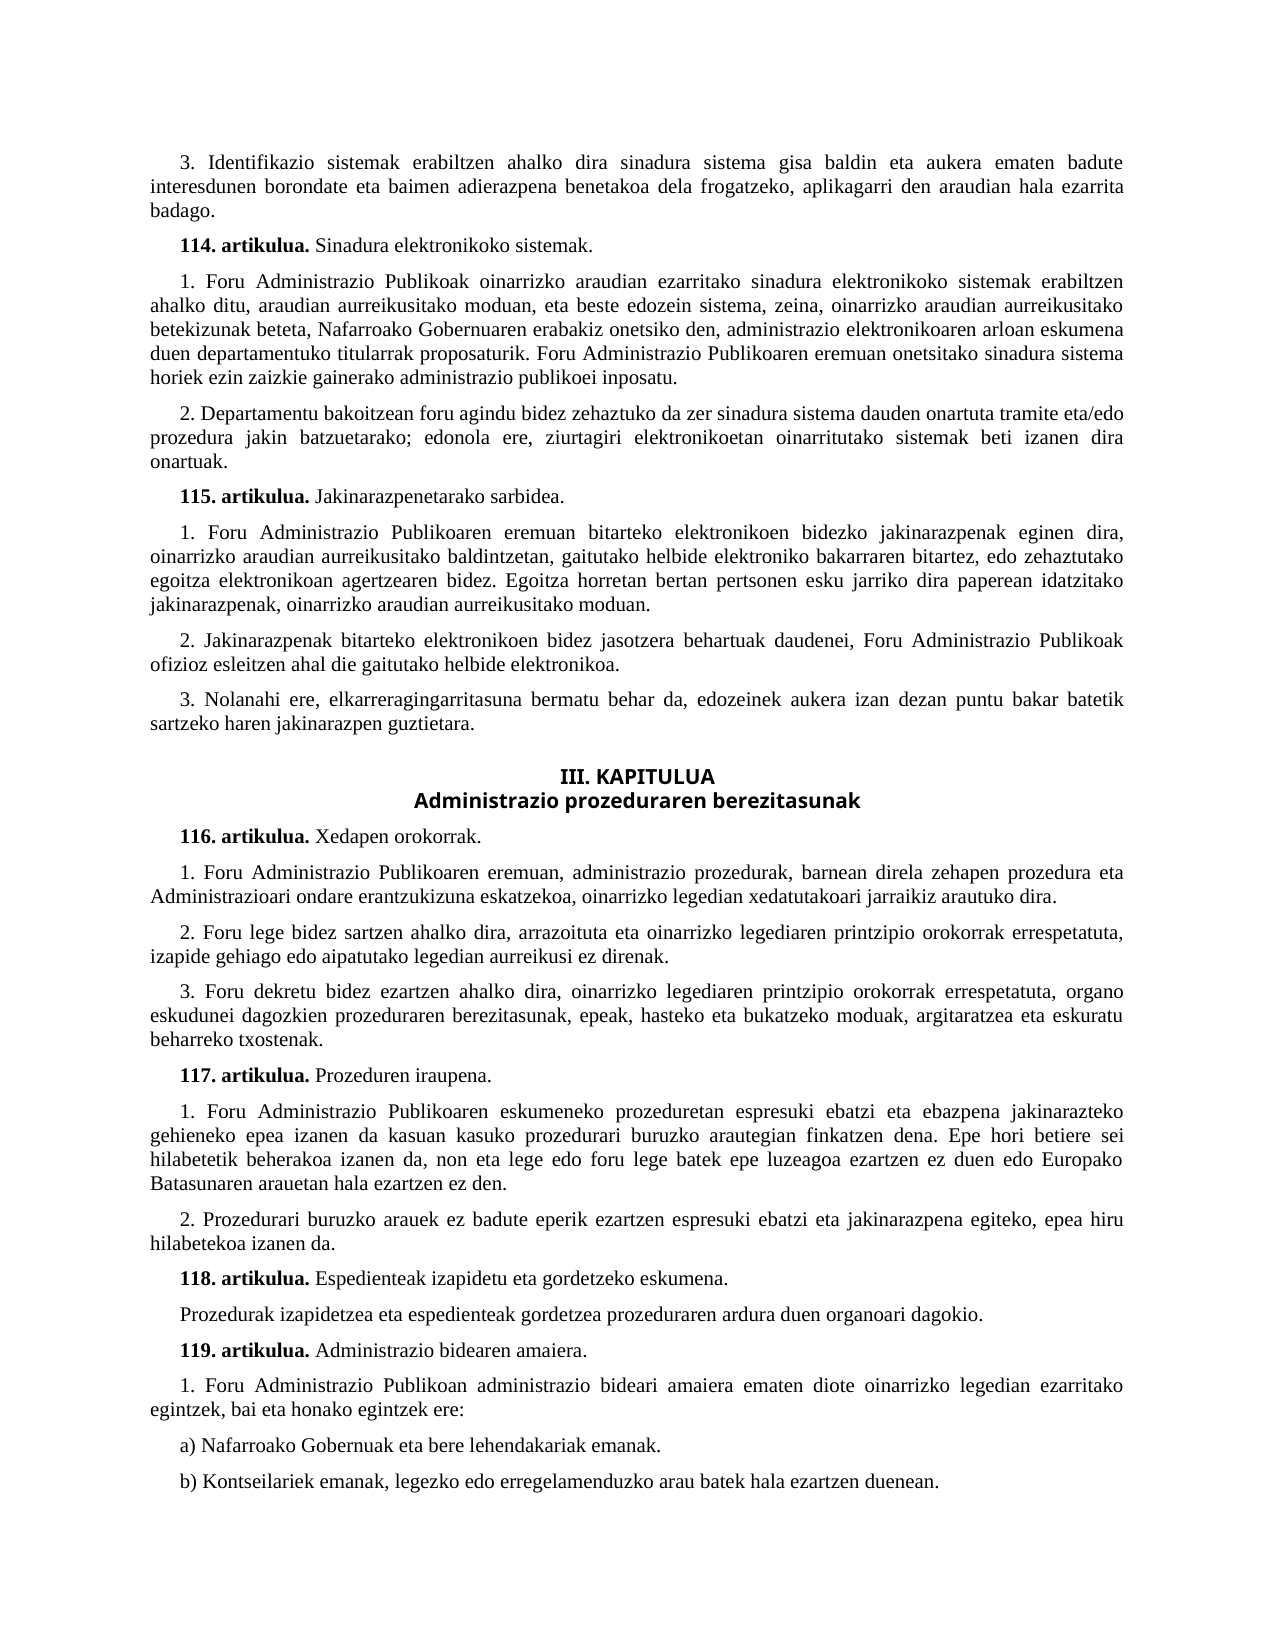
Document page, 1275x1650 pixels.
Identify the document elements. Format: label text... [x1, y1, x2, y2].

text 2. Prozedurari buruzko arauek ez badute eperik ezartzen espresuki ebatzi eta jakinarazpena egiteko, epea hiru hilabetekoa izanen da. [150, 1207, 1125, 1255]
text 1. Foru Administrazio Publikoaren eremuan bitarteko elektronikoen bidezko jakinarazpenak eginen dira, oinarrizko araudian aurreikusitako baldintzetan, gaitutako helbide elektroniko bakarraren bitartez, edo zehaztutako egoitza elektronikoan agertzearen bidez. Egoitza horretan bertan pertsonen esku jarriko dira paperean idatzitako jakinarazpenak, oinarrizko araudian aurreikusitako moduan. [150, 520, 1125, 616]
text Prozedurak izapidetzea eta espedienteak gordetzea prozeduraren ardura duen organoari dagokio. [150, 1302, 1125, 1326]
text b) Kontseilariek emanak, legezko edo erregelamenduzko arau batek hala ezartzen duenean. [150, 1469, 1125, 1493]
text 1. Foru Administrazio Publikoaren eskumeneko prozeduretan espresuki ebatzi eta ebazpena jakinarazteko gehieneko epea izanen da kasuan kasuko prozedurari buruzko arautegian finkatzen dena. Epe hori betiere sei hilabetetik beherakoa izanen da, non eta lege edo foru lege batek epe luzeagoa ezartzen ez duen edo Europako Batasunaren arauetan hala ezartzen ez den. [150, 1099, 1125, 1195]
text 115. artikulua. Jakinarazpenetarako sarbidea. [150, 484, 1125, 508]
text 119. artikulua. Administrazio bidearen amaiera. [150, 1338, 1125, 1362]
text 1. Foru Administrazio Publikoaren eremuan, administrazio prozedurak, barnean direla zehapen prozedura eta Administrazioari ondare erantzukizuna eskatzekoa, oinarrizko legedian xedatutakoari jarraikiz arautuko dira. [150, 860, 1125, 908]
text a) Nafarroako Gobernuak eta bere lehendakariak emanak. [150, 1433, 1125, 1457]
text 3. Foru dekretu bidez ezartzen ahalko dira, oinarrizko legediaren printzipio orokorrak errespetatuta, organo eskudunei dagozkien prozeduraren berezitasunak, epeak, hasteko eta bukatzeko moduak, argitaratzea eta eskuratu beharreko txostenak. [150, 980, 1125, 1052]
text 2. Jakinarazpenak bitarteko elektronikoen bidez jasotzera behartuak daudenei, Foru Administrazio Publikoak ofizioz esleitzen ahal die gaitutako helbide elektronikoa. [150, 628, 1125, 676]
text 1. Foru Administrazio Publikoak oinarrizko araudian ezarritako sinadura elektronikoko sistemak erabiltzen ahalko ditu, araudian aurreikusitako moduan, eta beste edozein sistema, zeina, oinarrizko araudian aurreikusitako betekizunak beteta, Nafarroako Gobernuaren erabakiz onetsiko den, administrazio elektronikoaren arloan eskumena duen departamentuko titularrak proposaturik. Foru Administrazio Publikoaren eremuan onetsitako sinadura sistema horiek ezin zaizkie gainerako administrazio publikoei inposatu. [150, 269, 1125, 389]
text 2. Departamentu bakoitzean foru agindu bidez zehaztuko da zer sinadura sistema dauden onartuta tramite eta/edo prozedura jakin batzuetarako; edonola ere, ziurtagiri elektronikoetan oinarritutako sistemak beti izanen dira onartuak. [150, 401, 1125, 473]
text 1. Foru Administrazio Publikoan administrazio bideari amaiera ematen diote oinarrizko legedian ezarritako egintzek, bai eta honako egintzek ere: [150, 1374, 1125, 1422]
text 3. Nolanahi ere, elkarreragingarritasuna bermatu behar da, edozeinek aukera izan dezan puntu bakar batetik sartzeko haren jakinarazpen guztietara. [150, 688, 1125, 736]
text 118. artikulua. Espedienteak izapidetu eta gordetzeko eskumena. [150, 1266, 1125, 1290]
text III. KAPITULUA Administrazio prozeduraren berezitasunak [150, 765, 1125, 813]
text 117. artikulua. Prozeduren iraupena. [150, 1063, 1125, 1087]
text 116. artikulua. Xedapen orokorrak. [150, 825, 1125, 849]
text 3. Identifikazio sistemak erabiltzen ahalko dira sinadura sistema gisa baldin eta aukera ematen badute interesdunen borondate eta baimen adierazpena benetakoa dela frogatzeko, aplikagarri den araudian hala ezarrita badago. [150, 150, 1125, 222]
text 114. artikulua. Sinadura elektronikoko sistemak. [150, 234, 1125, 258]
text 2. Foru lege bidez sartzen ahalko dira, arrazoituta eta oinarrizko legediaren printzipio orokorrak errespetatuta, izapide gehiago edo aipatutako legedian aurreikusi ez direnak. [150, 920, 1125, 968]
